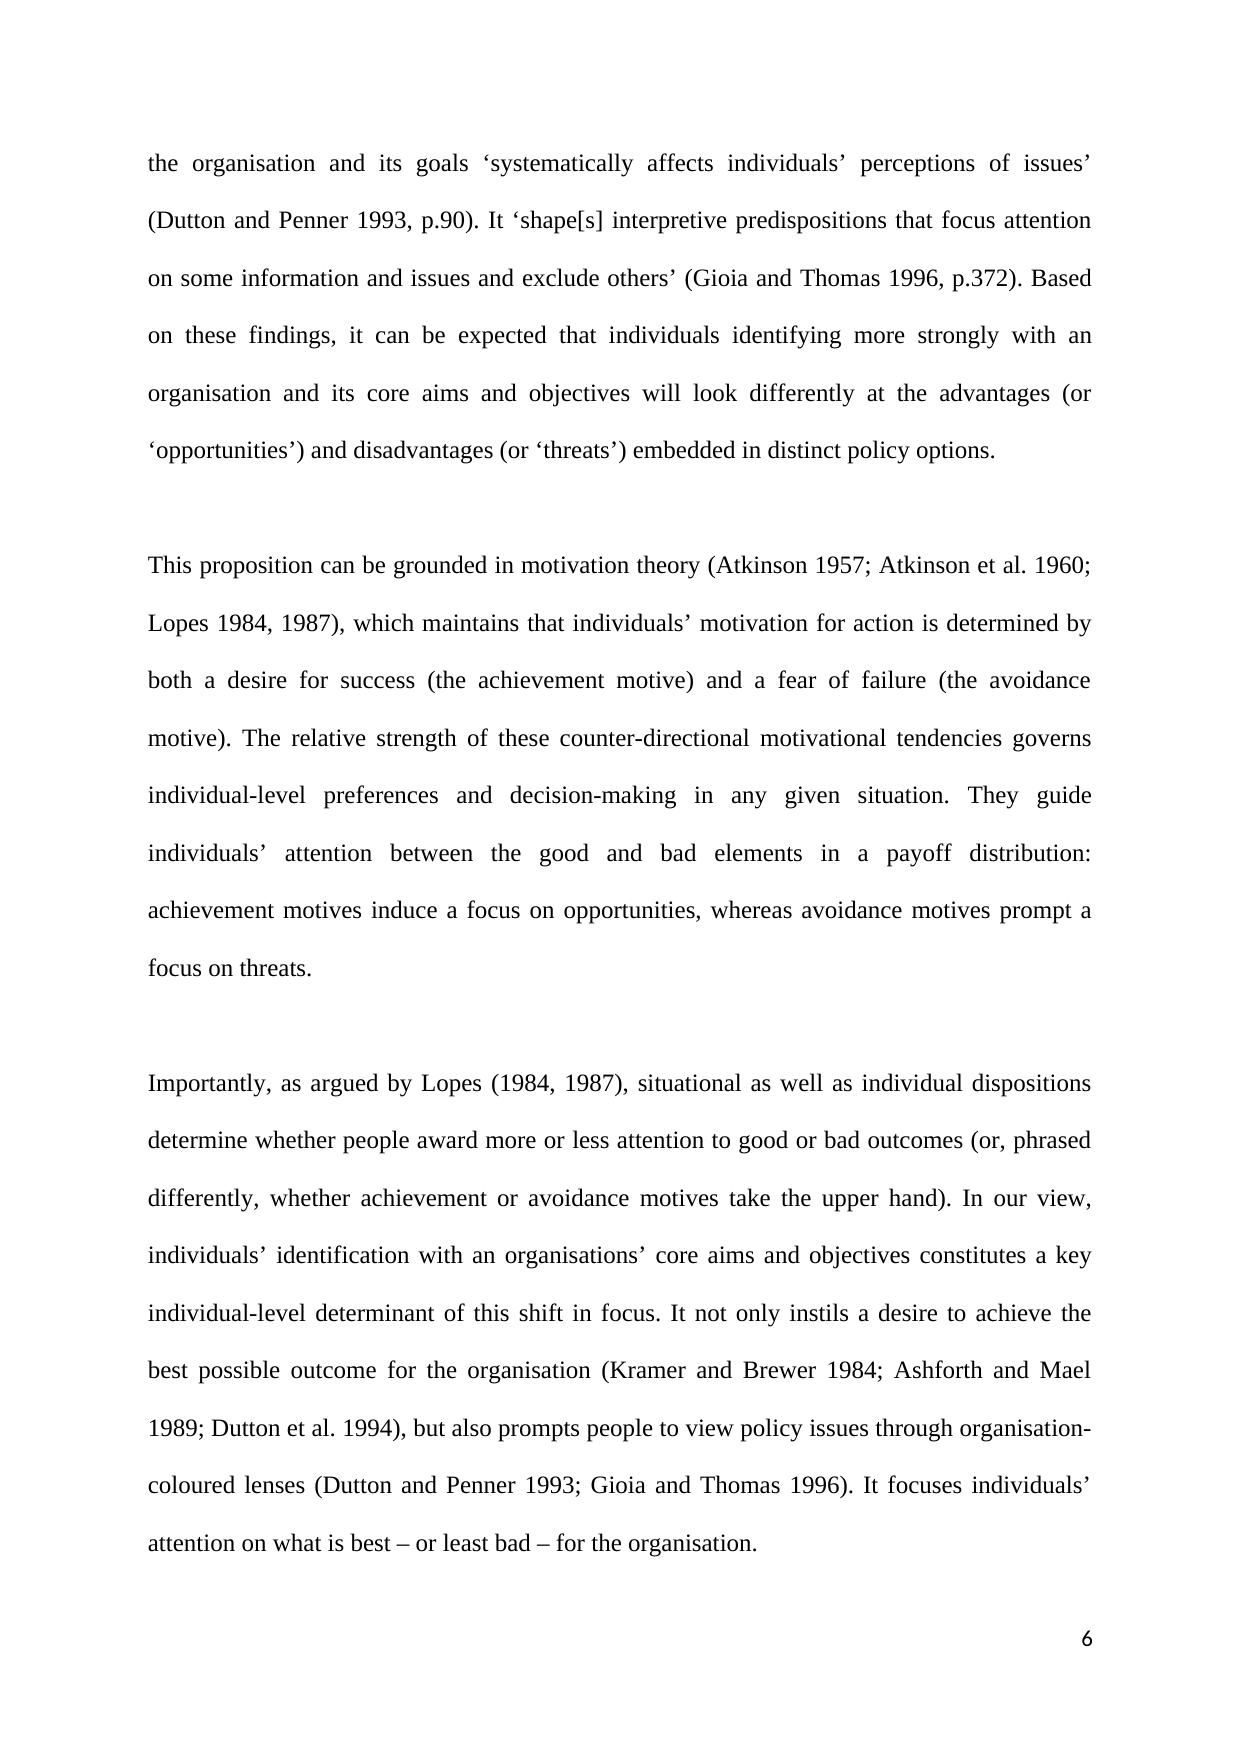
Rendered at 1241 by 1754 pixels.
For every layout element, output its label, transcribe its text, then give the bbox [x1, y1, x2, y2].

text This proposition can be grounded in motivation theory (Atkinson 1957; Atkinson et al. 1960; Lopes 1984, 1987), which maintains that individuals’ motivation for action is determined by both a desire for success (the achievement motive) and a fear of failure (the avoidance motive). The relative strength of these counter-directional motivational tendencies governs individual-level preferences and decision-making in any given situation. They guide individuals’ attention between the good and bad elements in a payoff distribution: achievement motives induce a focus on opportunities, whereas avoidance motives prompt a focus on threats. [148, 550, 1093, 981]
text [148, 148, 1093, 464]
text Importantly, as argued by Lopes (1984, 1987), situational as well as individual dispositions determine whether people award more or less attention to good or bad outcomes (or, phrased differently, whether achievement or avoidance motives take the upper hand). In our view, individuals’ identification with an organisations’ core aims and objectives constitutes a key individual-level determinant of this shift in focus. It not only instils a desire to achieve the best possible outcome for the organisation (Kramer and Brewer 1984; Ashforth and Mael 1989; Dutton et al. 1994), but also prompts people to view policy issues through organisation-coloured lenses (Dutton and Penner 1993; Gioia and Thomas 1996). It focuses individuals’ attention on what is best – or least bad – for the organisation. [148, 1068, 1093, 1556]
